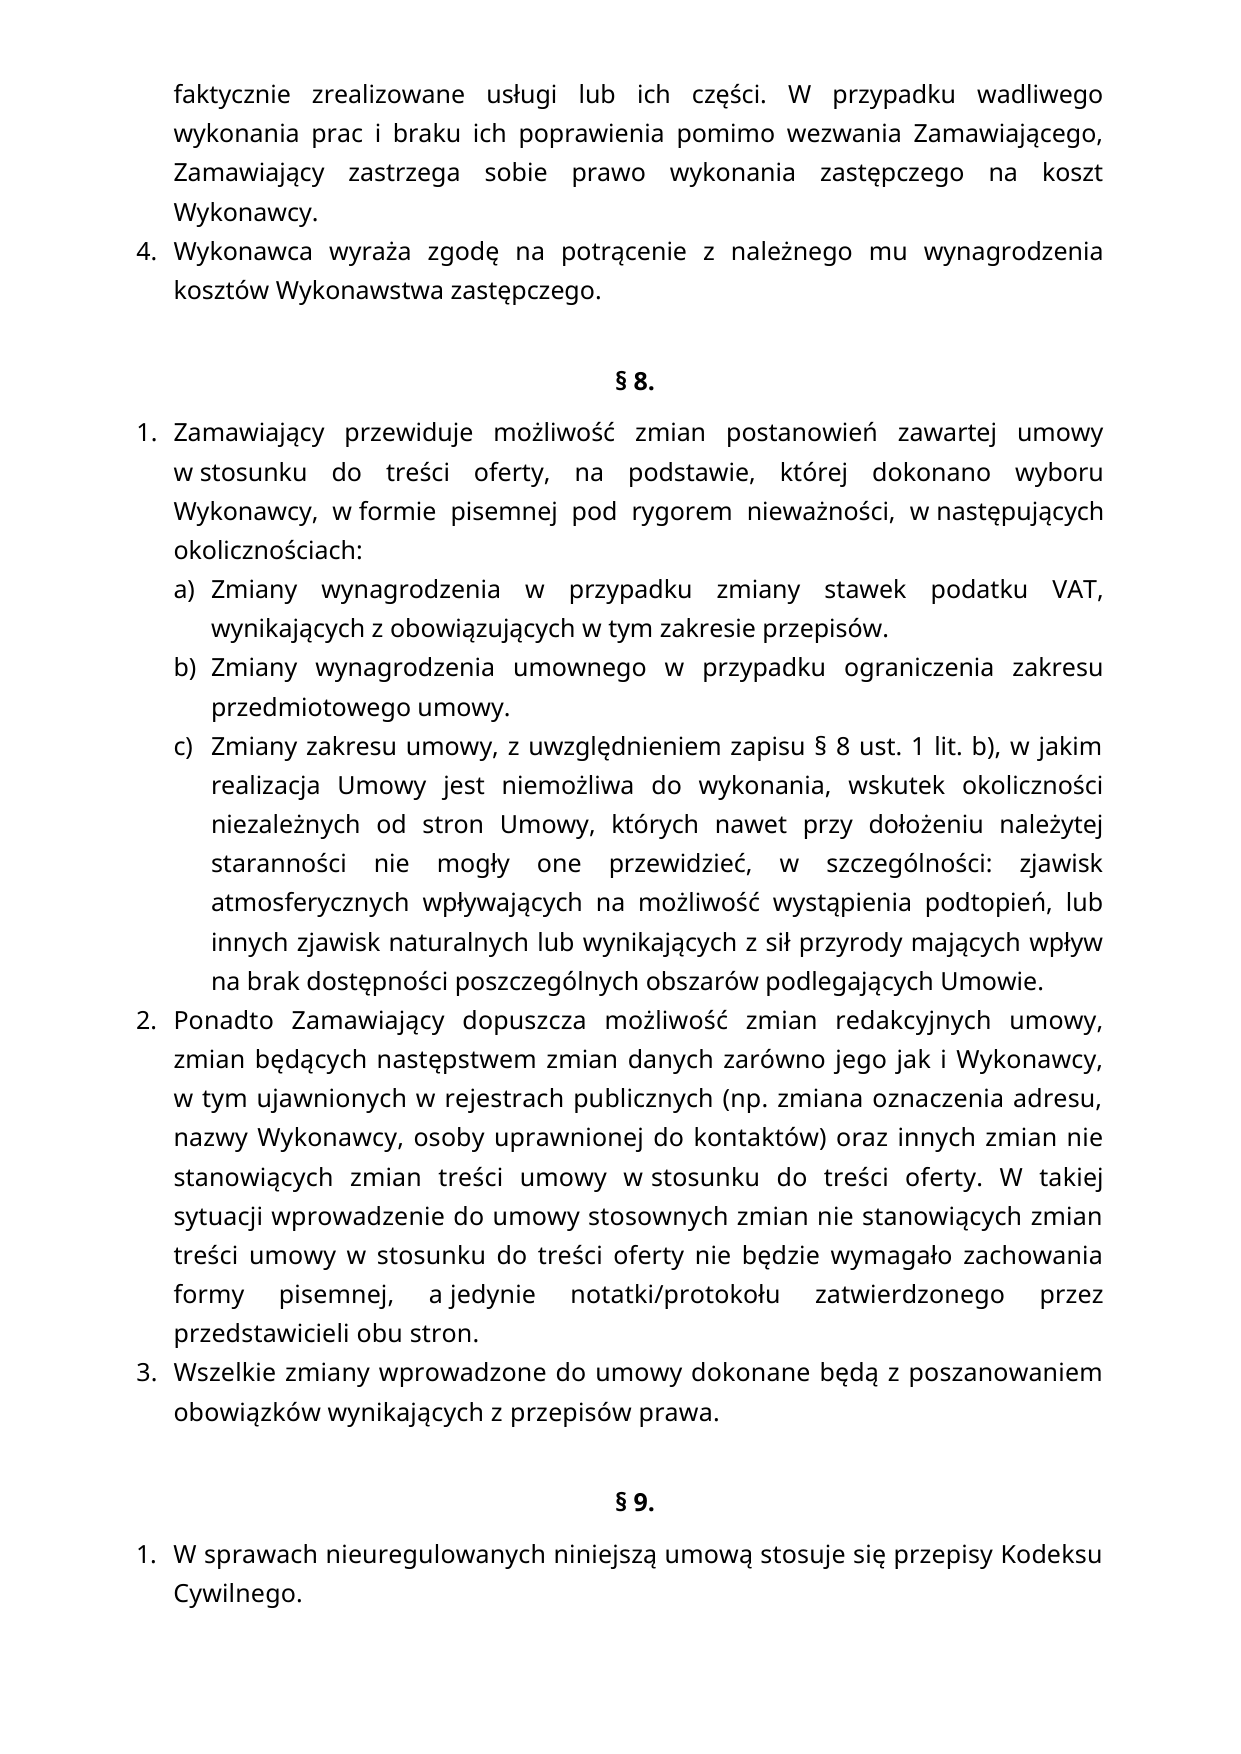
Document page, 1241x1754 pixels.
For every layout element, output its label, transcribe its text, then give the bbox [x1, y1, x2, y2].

list Zmiany wynagrodzenia umownego w przypadku ograniczenia zakresu przedmiotowego umowy. [173, 650, 1104, 723]
list Wykonawca wyraża zgodę na potrącenie z należnego mu wynagrodzenia kosztów Wykonawstwa zastępczego. [136, 233, 1104, 307]
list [136, 77, 1104, 228]
text § 9. [165, 1485, 1104, 1519]
list Zmiany wynagrodzenia w przypadku zmiany stawek podatku VAT, wynikających z obowiązujących w tym zakresie przepisów. [173, 572, 1104, 645]
list Zamawiający przewiduje możliwość zmian postanowień zawartej umowy w stosunku do treści oferty, na podstawie, której dokonano wyboru Wykonawcy, w formie pisemnej pod rygorem nieważności, w następujących okolicznościach: [136, 415, 1104, 567]
text § 8. [165, 363, 1104, 397]
list W sprawach nieuregulowanych niniejszą umową stosuje się przepisy Kodeksu Cywilnego. [136, 1537, 1104, 1610]
list Zmiany zakresu umowy, z uwzględnieniem zapisu § 8 ust. 1 lit. b), w jakim realizacja Umowy jest niemożliwa do wykonania, wskutek okoliczności niezależnych od stron Umowy, których nawet przy dołożeniu należytej staranności nie mogły one przewidzieć, w szczególności: zjawisk atmosferycznych wpływających na możliwość wystąpienia podtopień, lub innych zjawisk naturalnych lub wynikających z sił przyrody mających wpływ na brak dostępności poszczególnych obszarów podlegających Umowie. [173, 728, 1104, 997]
list Ponadto Zamawiający dopuszcza możliwość zmian redakcyjnych umowy, zmian będących następstwem zmian danych zarówno jego jak i Wykonawcy, w tym ujawnionych w rejestrach publicznych (np. zmiana oznaczenia adresu, nazwy Wykonawcy, osoby uprawnionej do kontaktów) oraz innych zmian nie stanowiących zmian treści umowy w stosunku do treści oferty. W takiej sytuacji wprowadzenie do umowy stosownych zmian nie stanowiących zmian treści umowy w stosunku do treści oferty nie będzie wymagało zachowania formy pisemnej, a jedynie notatki/protokołu zatwierdzonego przez przedstawicieli obu stron. [136, 1003, 1104, 1350]
list Wszelkie zmiany wprowadzone do umowy dokonane będą z poszanowaniem obowiązków wynikających z przepisów prawa. [136, 1355, 1104, 1428]
